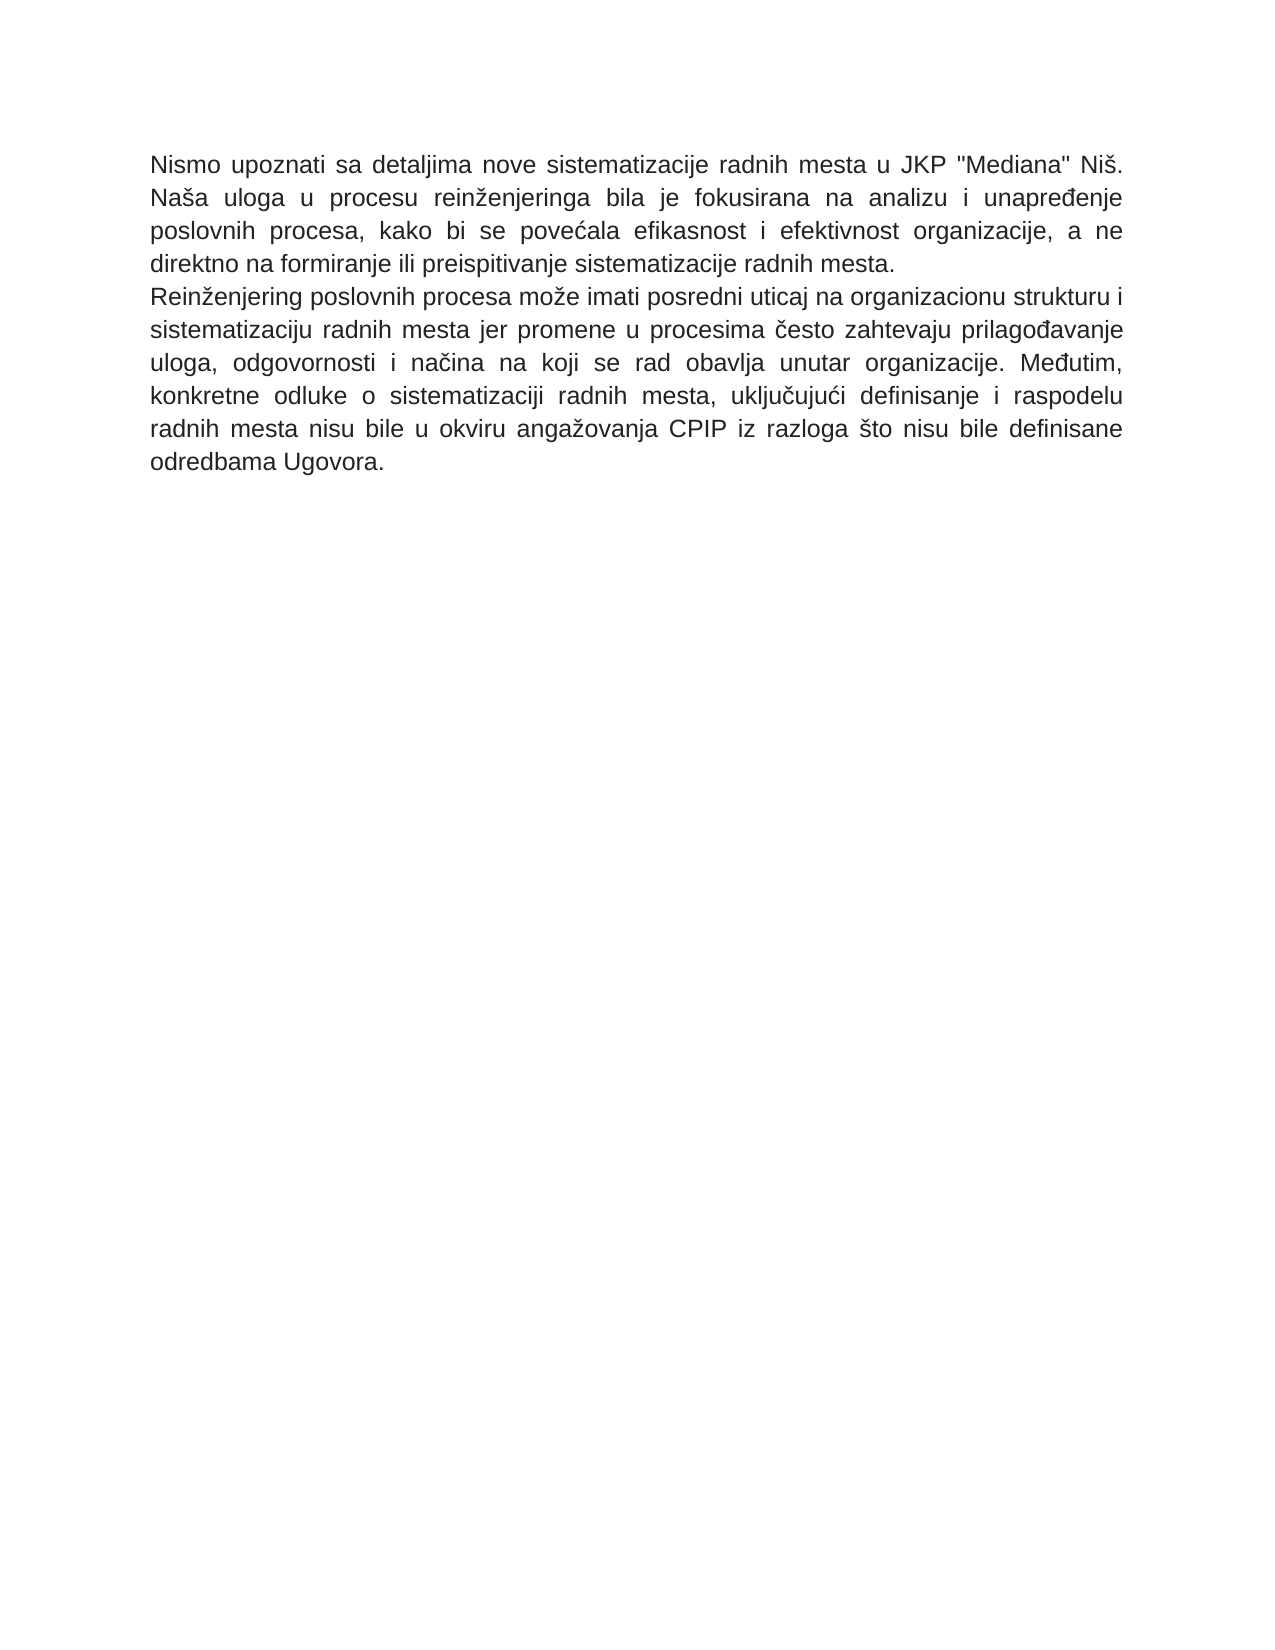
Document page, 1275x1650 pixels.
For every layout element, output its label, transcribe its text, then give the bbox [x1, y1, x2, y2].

text Nismo upoznati sa detaljima nove sistematizacije radnih mesta u JKP "Mediana" Niš. Naša uloga u procesu reinženjeringa bila je fokusirana na analizu i unapređenje poslovnih procesa, kako bi se povećala efikasnost i efektivnost organizacije, a ne direktno na formiranje ili preispitivanje sistematizacije radnih mesta. [150, 150, 1125, 278]
text Reinženjering poslovnih procesa može imati posredni uticaj na organizacionu strukturu i sistematizaciju radnih mesta jer promene u procesima često zahtevaju prilagođavanje uloga, odgovornosti i načina na koji se rad obavlja unutar organizacije. Međutim, konkretne odluke o sistematizaciji radnih mesta, uključujući definisanje i raspodelu radnih mesta nisu bile u okviru angažovanja CPIP iz razloga što nisu bile definisane odredbama Ugovora. [150, 282, 1125, 476]
